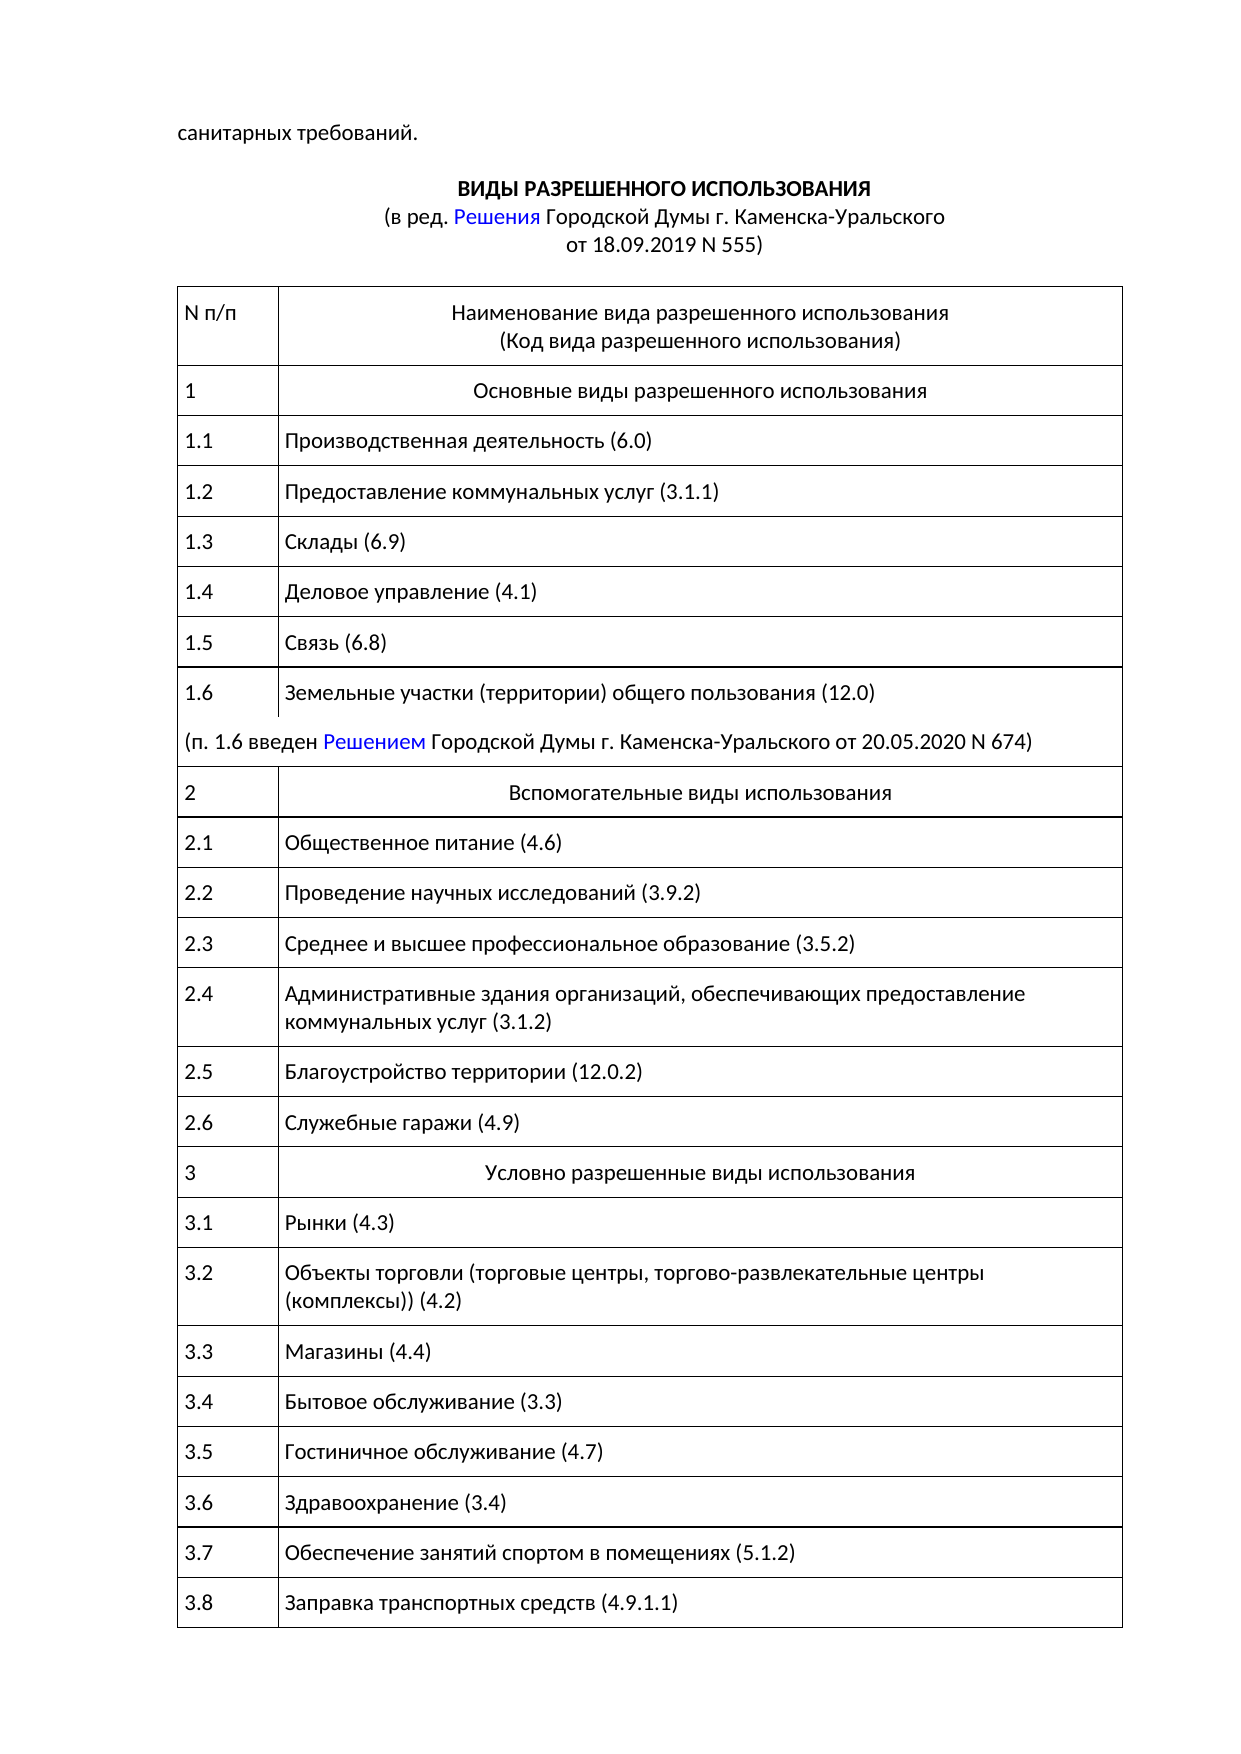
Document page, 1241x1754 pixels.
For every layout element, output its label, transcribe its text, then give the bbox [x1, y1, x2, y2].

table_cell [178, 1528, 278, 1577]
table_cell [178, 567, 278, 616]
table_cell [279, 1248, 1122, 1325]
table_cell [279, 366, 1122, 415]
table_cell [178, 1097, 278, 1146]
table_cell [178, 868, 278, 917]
title ВИДЫ РАЗРЕШЕННОГО ИСПОЛЬЗОВАНИЯ [177, 174, 1152, 202]
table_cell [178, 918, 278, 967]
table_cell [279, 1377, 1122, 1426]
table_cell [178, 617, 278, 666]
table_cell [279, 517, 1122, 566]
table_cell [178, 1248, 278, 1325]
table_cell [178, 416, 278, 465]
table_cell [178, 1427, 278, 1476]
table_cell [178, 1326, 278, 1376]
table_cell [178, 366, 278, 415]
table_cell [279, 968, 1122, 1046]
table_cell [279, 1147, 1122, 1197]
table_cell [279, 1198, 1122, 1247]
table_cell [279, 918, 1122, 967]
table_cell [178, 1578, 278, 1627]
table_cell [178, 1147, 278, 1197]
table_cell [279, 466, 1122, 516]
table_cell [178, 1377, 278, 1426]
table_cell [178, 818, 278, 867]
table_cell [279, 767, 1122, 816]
text (в ред. Решения Городской Думы г. Каменска-Уральского [177, 202, 1152, 230]
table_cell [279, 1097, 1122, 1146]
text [177, 118, 1152, 146]
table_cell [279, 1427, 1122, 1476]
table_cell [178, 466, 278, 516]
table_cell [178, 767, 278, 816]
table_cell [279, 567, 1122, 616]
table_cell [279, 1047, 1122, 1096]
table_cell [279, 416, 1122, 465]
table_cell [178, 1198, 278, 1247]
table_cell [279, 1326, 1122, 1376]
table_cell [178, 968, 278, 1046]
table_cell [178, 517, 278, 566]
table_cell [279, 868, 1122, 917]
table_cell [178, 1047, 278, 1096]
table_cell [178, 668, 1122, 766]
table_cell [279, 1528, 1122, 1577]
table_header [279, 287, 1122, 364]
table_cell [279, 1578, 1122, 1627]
text от 18.09.2019 N 555) [177, 230, 1152, 258]
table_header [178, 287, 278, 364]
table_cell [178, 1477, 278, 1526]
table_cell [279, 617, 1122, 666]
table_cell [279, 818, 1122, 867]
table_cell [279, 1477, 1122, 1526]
